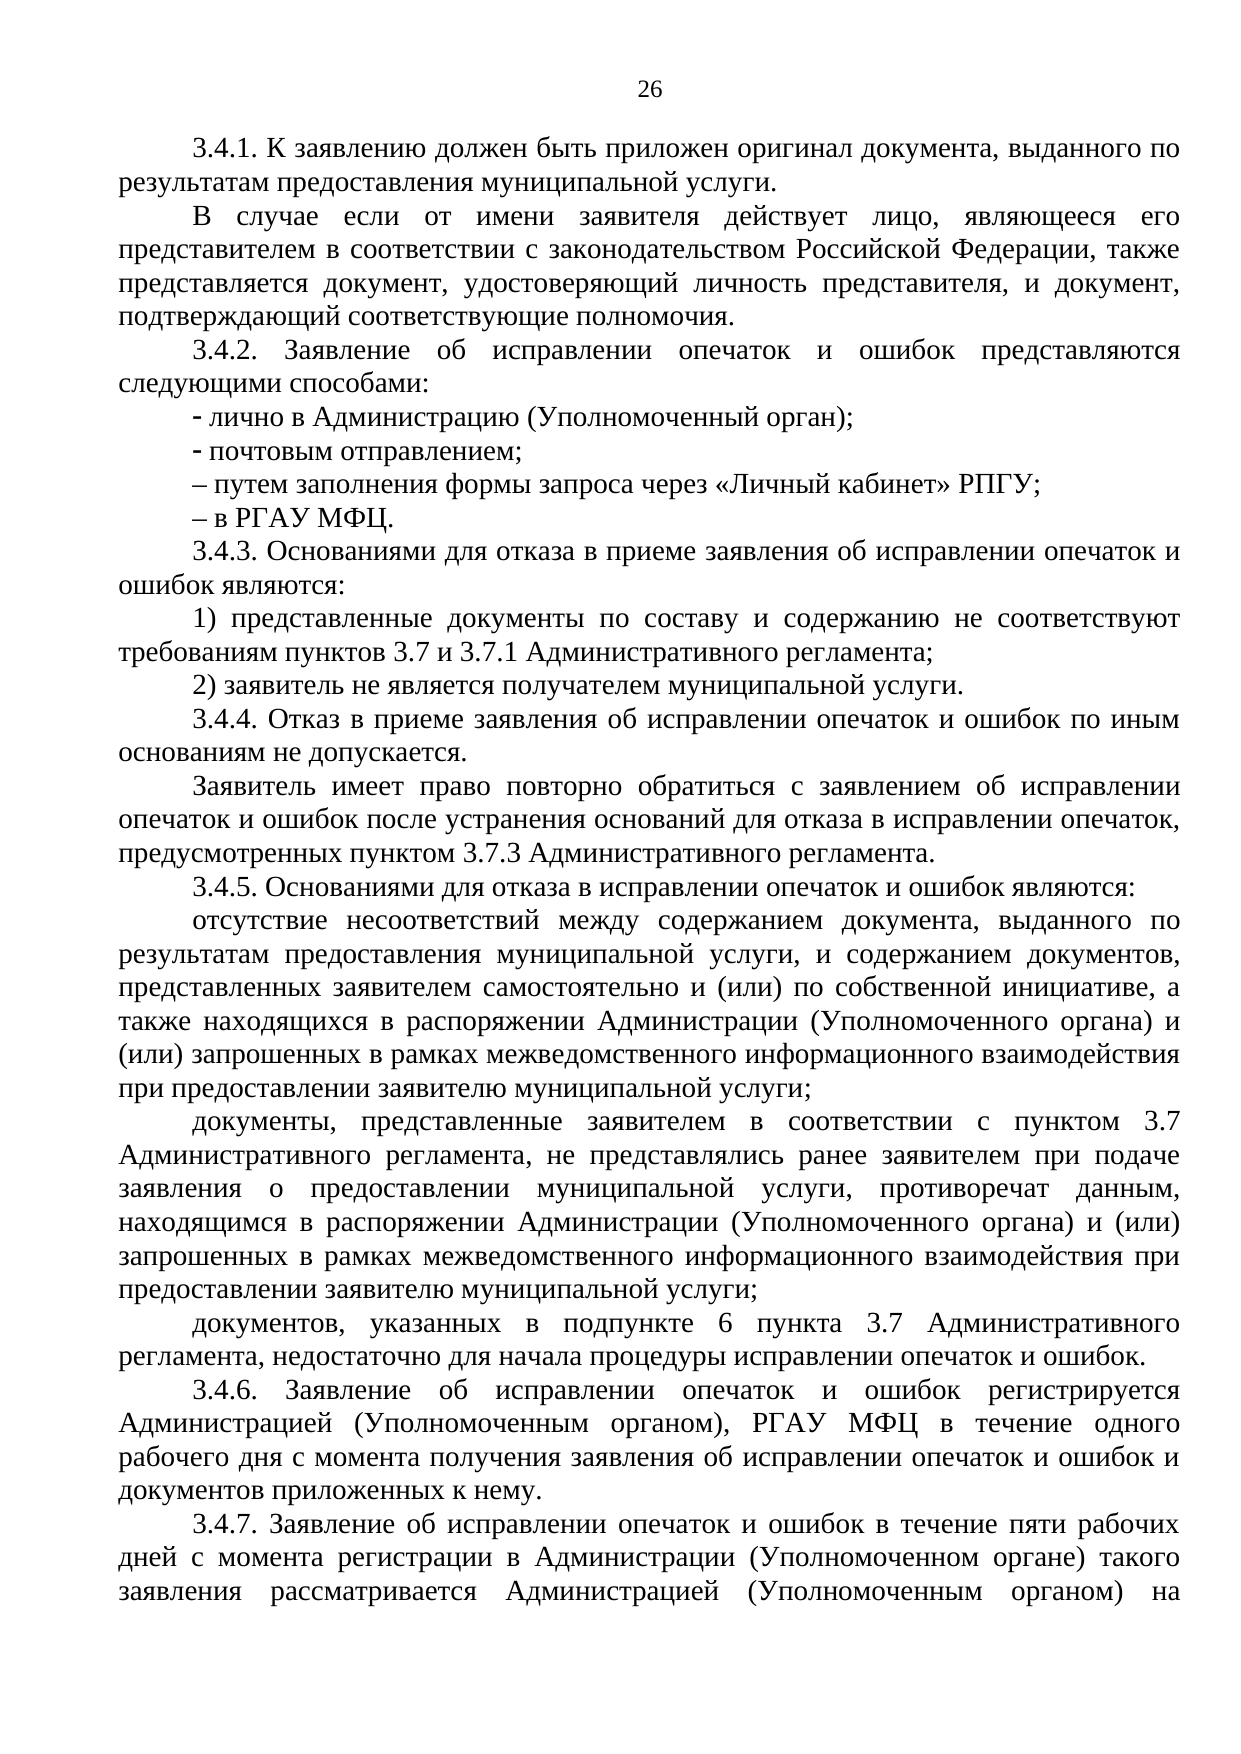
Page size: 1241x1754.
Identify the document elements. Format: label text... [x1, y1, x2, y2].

text 3.4.3. Основаниями для отказа в приеме заявления об исправлении опечаток и ошибок являются: [118, 533, 1181, 600]
text – в РГАУ МФЦ. [118, 500, 1181, 533]
text 3.4.1. К заявлению должен быть приложен оригинал документа, выданного по результатам предоставления муниципальной услуги. [118, 131, 1181, 198]
text 3.4.2. Заявление об исправлении опечаток и ошибок представляются следующими способами: [118, 332, 1181, 399]
text В случае если от имени заявителя действует лицо, являющееся его представителем в соответствии с законодательством Российской Федерации, также представляется документ, удостоверяющий личность представителя, и документ, подтверждающий соответствующие полномочия. [118, 198, 1181, 332]
text документы, представленные заявителем в соответствии с пунктом 3.7 Административного регламента, не представлялись ранее заявителем при подаче заявления о предоставлении муниципальной услуги, противоречат данным, находящимся в распоряжении Администрации (Уполномоченного органа) и (или) запрошенных в рамках межведомственного информационного взаимодействия при предоставлении заявителю муниципальной услуги; [118, 1103, 1181, 1305]
text лично в Администрацию (Уполномоченный орган); [118, 399, 1181, 433]
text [118, 1506, 1181, 1607]
text Заявитель имеет право повторно обратиться с заявлением об исправлении опечаток и ошибок после устранения оснований для отказа в исправлении опечаток, предусмотренных пунктом 3.7.3 Административного регламента. [118, 768, 1181, 869]
text документов, указанных в подпункте 6 пункта 3.7 Административного регламента, недостаточно для начала процедуры исправлении опечаток и ошибок. [118, 1305, 1181, 1372]
text 1) представленные документы по составу и содержанию не соответствуют требованиям пунктов 3.7 и 3.7.1 Административного регламента; [118, 600, 1181, 667]
text 3.4.5. Основаниями для отказа в исправлении опечаток и ошибок являются: [118, 869, 1181, 902]
text почтовым отправлением; [118, 433, 1181, 466]
text отсутствие несоответствий между содержанием документа, выданного по результатам предоставления муниципальной услуги, и содержанием документов, представленных заявителем самостоятельно и (или) по собственной инициативе, а также находящихся в распоряжении Администрации (Уполномоченного органа) и (или) запрошенных в рамках межведомственного информационного взаимодействия при предоставлении заявителю муниципальной услуги; [118, 902, 1181, 1103]
text – путем заполнения формы запроса через «Личный кабинет» РПГУ; [118, 466, 1181, 500]
text 3.4.6. Заявление об исправлении опечаток и ошибок регистрируется Администрацией (Уполномоченным органом), РГАУ МФЦ в течение одного рабочего дня с момента получения заявления об исправлении опечаток и ошибок и документов приложенных к нему. [118, 1372, 1181, 1506]
text 2) заявитель не является получателем муниципальной услуги. [118, 667, 1181, 701]
text 3.4.4. Отказ в приеме заявления об исправлении опечаток и ошибок по иным основаниям не допускается. [118, 701, 1181, 768]
